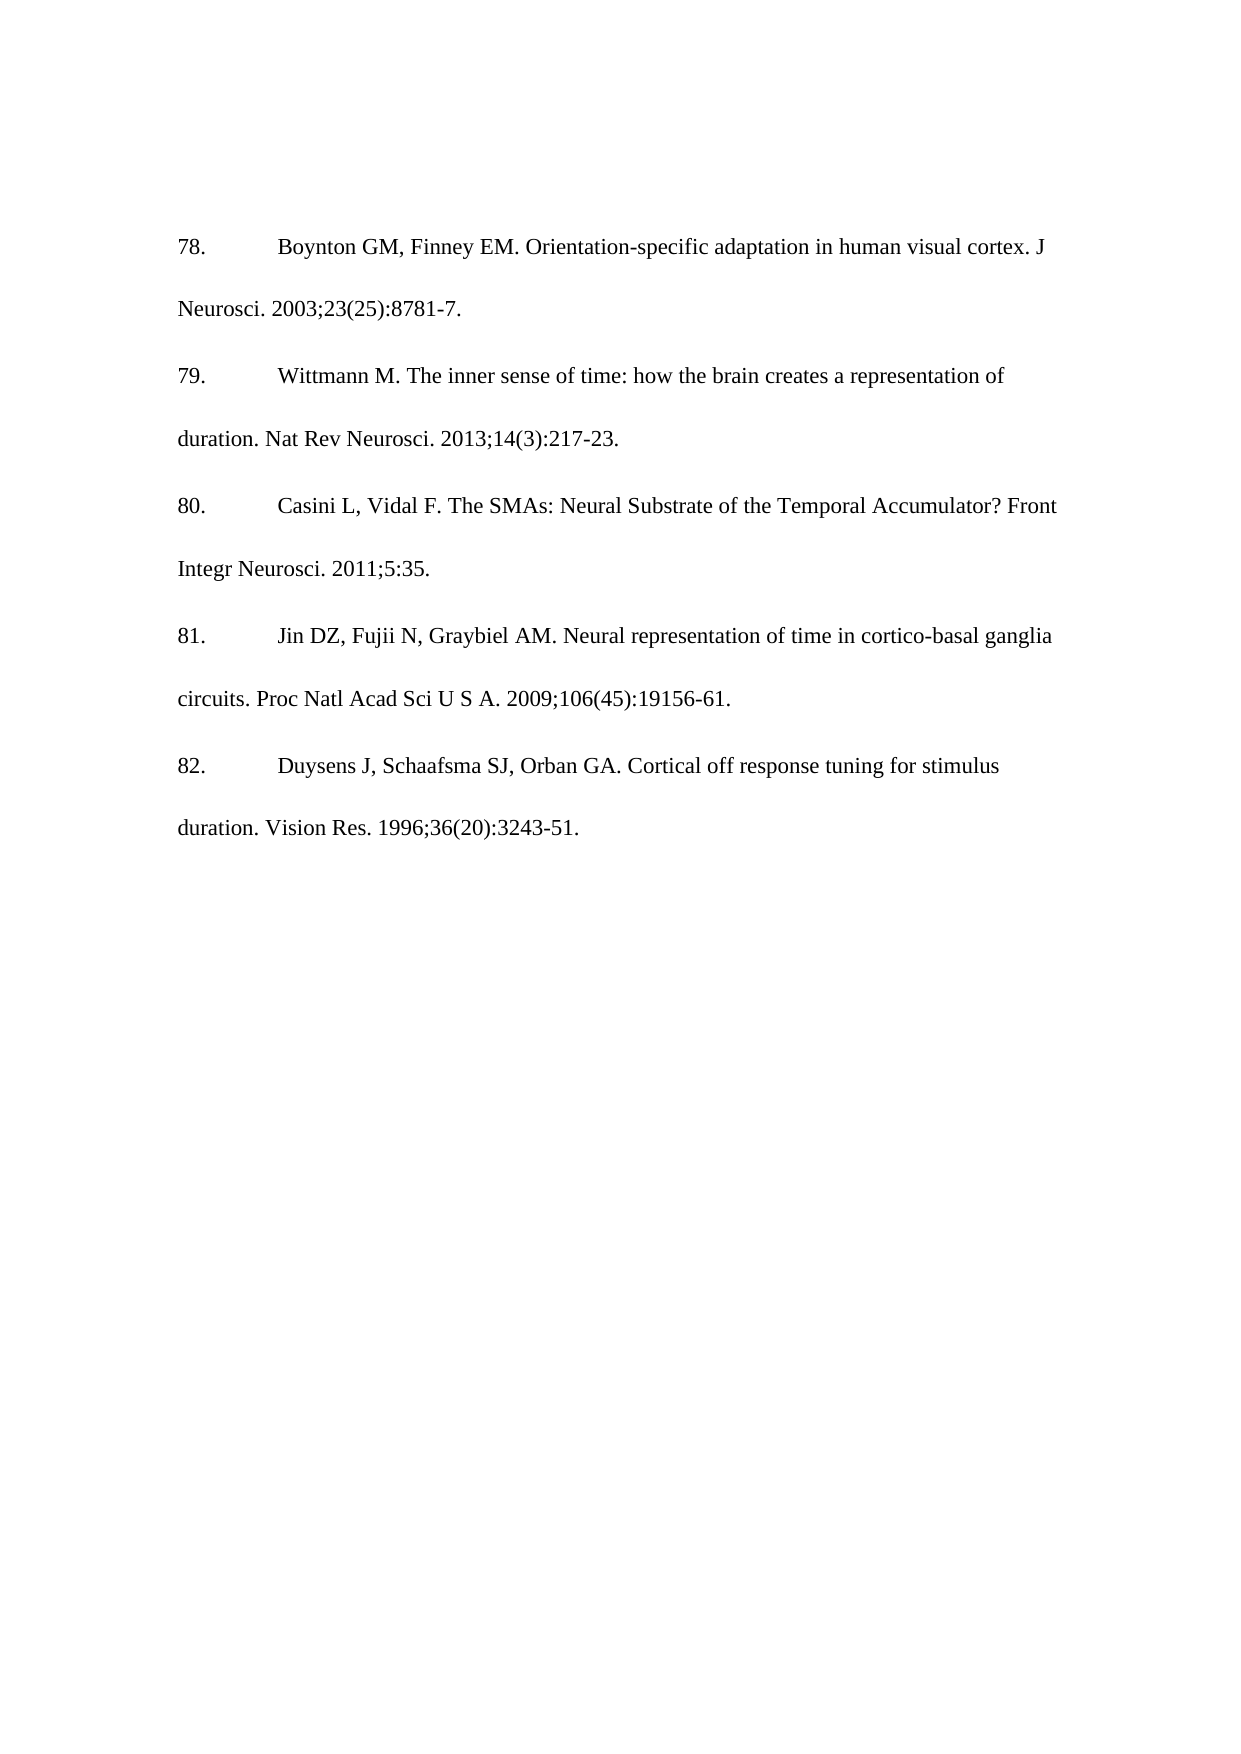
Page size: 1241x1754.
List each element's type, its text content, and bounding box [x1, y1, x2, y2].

text 80. Casini L, Vidal F. The SMAs: Neural Substrate of the Temporal Accumulator? Front Integr Neurosci. 2011;5:35. [177, 485, 1063, 589]
text 78. Boynton GM, Finney EM. Orientation-specific adaptation in human visual cortex. J Neurosci. 2003;23(25):8781-7. [177, 225, 1063, 329]
text 81. Jin DZ, Fujii N, Graybiel AM. Neural representation of time in cortico-basal ganglia circuits. Proc Natl Acad Sci U S A. 2009;106(45):19156-61. [177, 614, 1063, 719]
text 79. Wittmann M. The inner sense of time: how the brain creates a representation of duration. Nat Rev Neurosci. 2013;14(3):217-23. [177, 355, 1063, 459]
text 82. Duysens J, Schaafsma SJ, Orban GA. Cortical off response tuning for stimulus duration. Vision Res. 1996;36(20):3243-51. [177, 744, 1063, 848]
